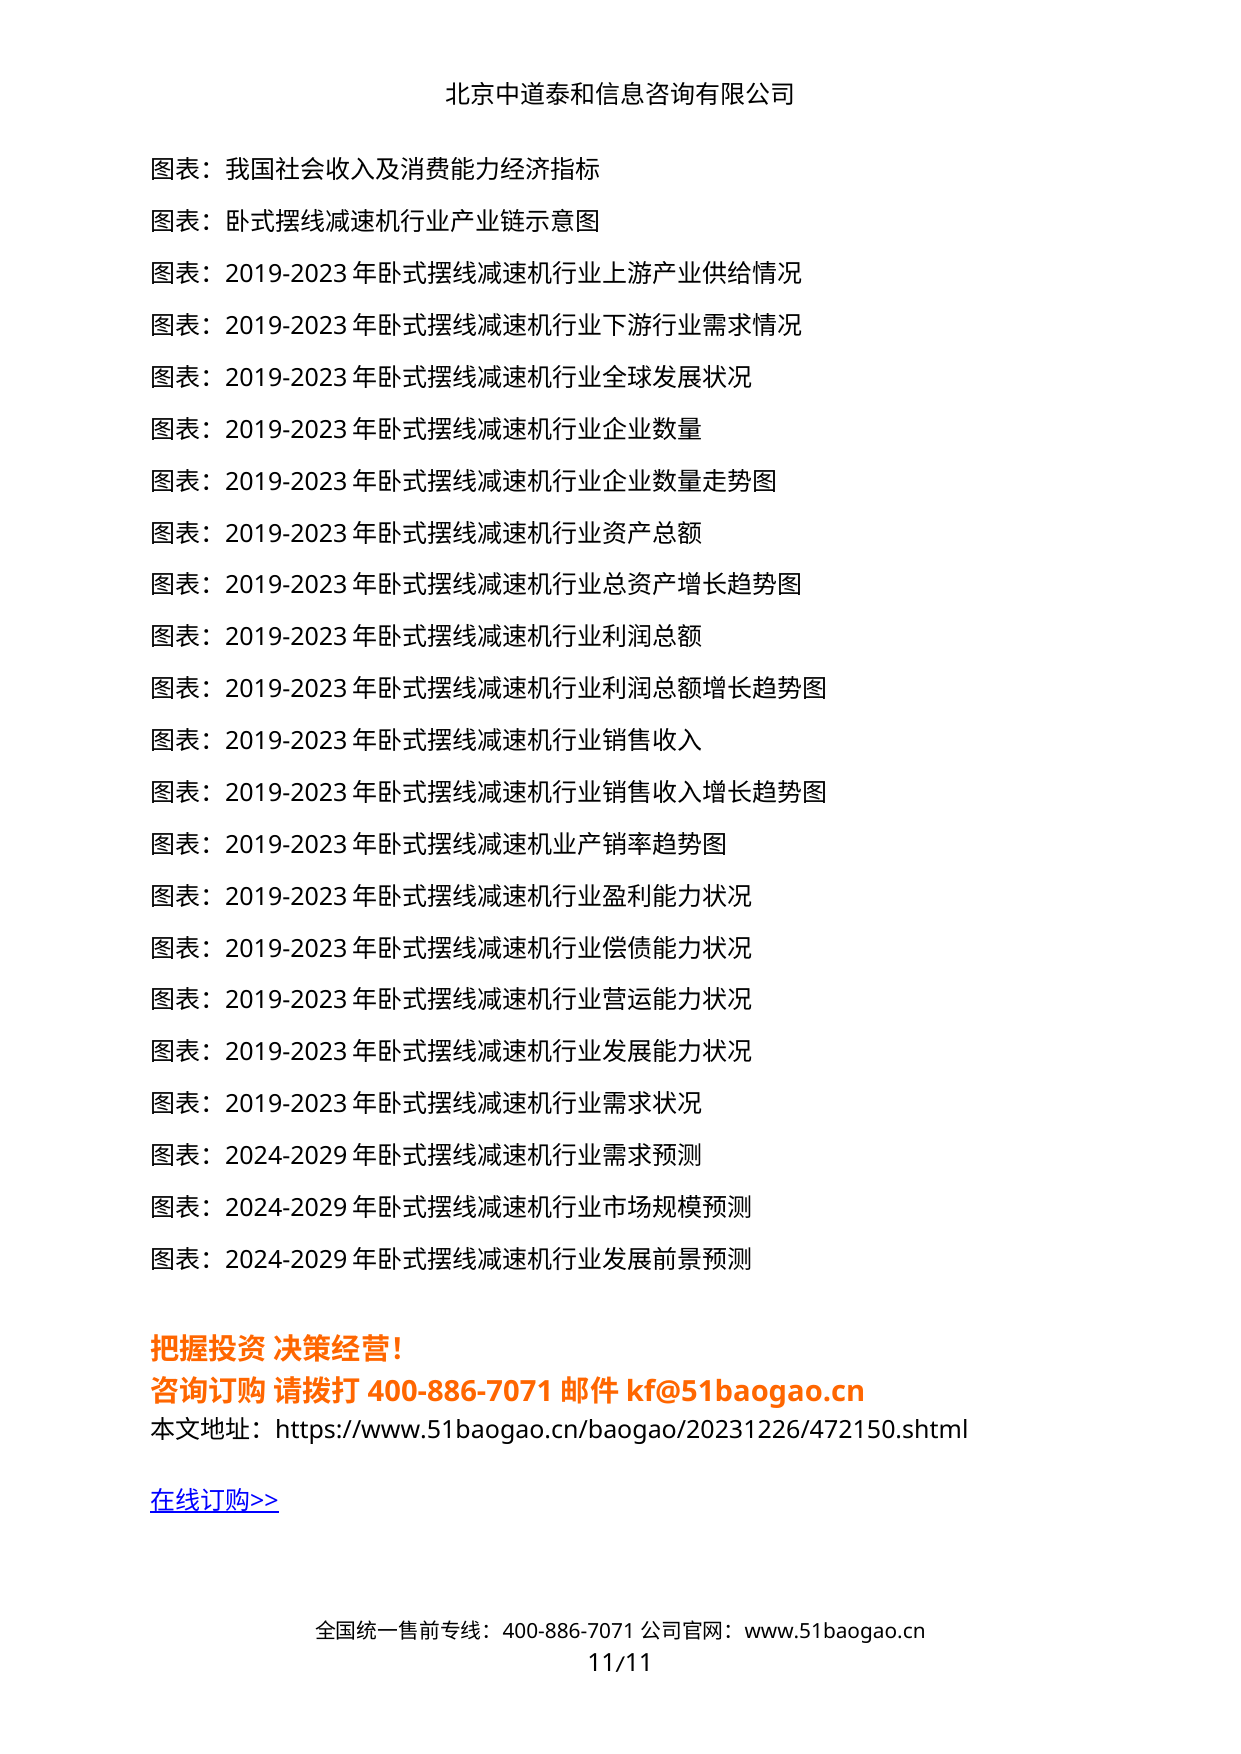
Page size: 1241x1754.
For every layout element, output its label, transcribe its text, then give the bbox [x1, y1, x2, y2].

text 图表：2019-2023年卧式摆线减速机行业资产总额 [150, 513, 1090, 549]
text 图表：2019-2023年卧式摆线减速机行业总资产增长趋势图 [150, 565, 1090, 601]
text 图表：2019-2023年卧式摆线减速机行业偿债能力状况 [150, 928, 1090, 964]
text 图表：2019-2023年卧式摆线减速机行业营运能力状况 [150, 980, 1090, 1016]
text 图表：2019-2023年卧式摆线减速机行业全球发展状况 [150, 357, 1090, 394]
text 图表：2019-2023年卧式摆线减速机行业上游产业供给情况 [150, 254, 1090, 290]
text 图表：2019-2023年卧式摆线减速机行业销售收入 [150, 721, 1090, 757]
text 图表：2024-2029年卧式摆线减速机行业发展前景预测 [150, 1239, 1090, 1276]
text 图表：2019-2023年卧式摆线减速机行业企业数量 [150, 409, 1090, 446]
text 图表：2019-2023年卧式摆线减速机行业需求状况 [150, 1084, 1090, 1120]
text 在线订购>> [150, 1446, 1090, 1517]
text 图表：2019-2023年卧式摆线减速机行业发展能力状况 [150, 1032, 1090, 1068]
text 图表：卧式摆线减速机行业产业链示意图 [150, 202, 1090, 238]
text 图表：2019-2023年卧式摆线减速机行业下游行业需求情况 [150, 306, 1090, 342]
text 图表：2019-2023年卧式摆线减速机行业盈利能力状况 [150, 876, 1090, 912]
text 图表：我国社会收入及消费能力经济指标 [150, 150, 1090, 186]
text 图表：2019-2023年卧式摆线减速机行业利润总额 [150, 617, 1090, 653]
text 图表：2019-2023年卧式摆线减速机行业销售收入增长趋势图 [150, 772, 1090, 809]
text 图表：2024-2029年卧式摆线减速机行业市场规模预测 [150, 1187, 1090, 1224]
text 把握投资 决策经营！咨询订购 请拨打 400-886-7071 邮件 kf@51baogao.cn本文地址：https://www.51baogao.cn/baogao/20231226/472150.shtml [150, 1291, 1090, 1446]
text 图表：2019-2023年卧式摆线减速机业产销率趋势图 [150, 824, 1090, 861]
text 图表：2019-2023年卧式摆线减速机行业企业数量走势图 [150, 461, 1090, 497]
text 图表：2024-2029年卧式摆线减速机行业需求预测 [150, 1136, 1090, 1172]
text 图表：2019-2023年卧式摆线减速机行业利润总额增长趋势图 [150, 669, 1090, 705]
